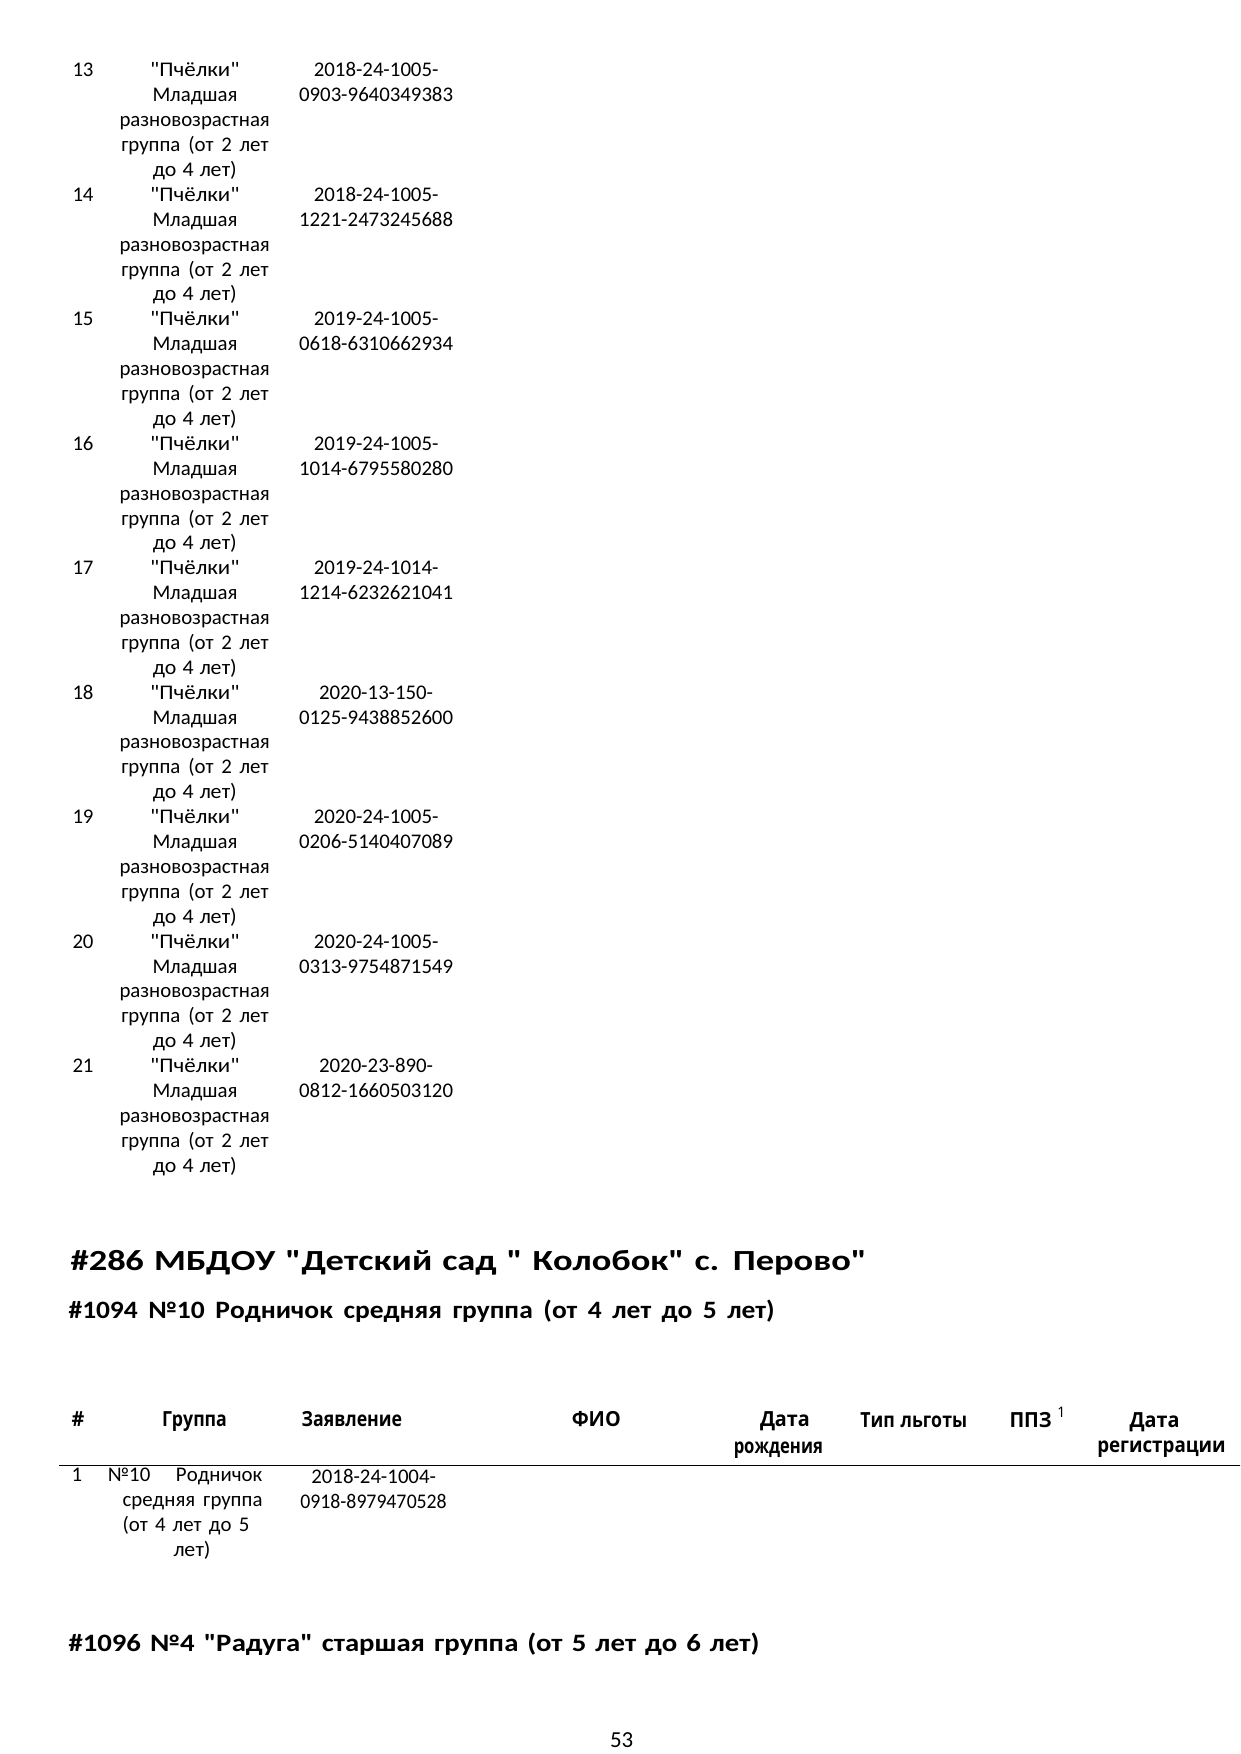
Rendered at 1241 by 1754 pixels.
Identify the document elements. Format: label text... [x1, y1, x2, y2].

text 2018-24-1004- [298, 1466, 449, 1489]
text #1094 №10 Родничок средняя группа (от 4 лет до 5 лет) [68, 1294, 1240, 1325]
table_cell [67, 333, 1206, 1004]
text лет) [173, 1537, 266, 1562]
text 1 №10 Родничок средняя группа (от 4 лет до 5 [71, 1466, 262, 1537]
subtitle #286 МБДОУ "Детский сад " Колобок" с. Перово" [70, 1242, 1240, 1278]
text #1096 №4 "Радуга" старшая группа (от 5 лет до 6 лет) [68, 1627, 1240, 1657]
text Тип льготы ППЗ 1 Дата [860, 1406, 1240, 1432]
text # Группа Заявление ФИО Дата рождения [71, 1404, 832, 1460]
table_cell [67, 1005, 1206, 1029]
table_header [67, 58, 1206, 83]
text регистрации [1097, 1432, 1240, 1458]
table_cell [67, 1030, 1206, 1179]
text 0918-8979470528 [298, 1489, 449, 1514]
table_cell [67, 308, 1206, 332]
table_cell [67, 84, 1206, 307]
